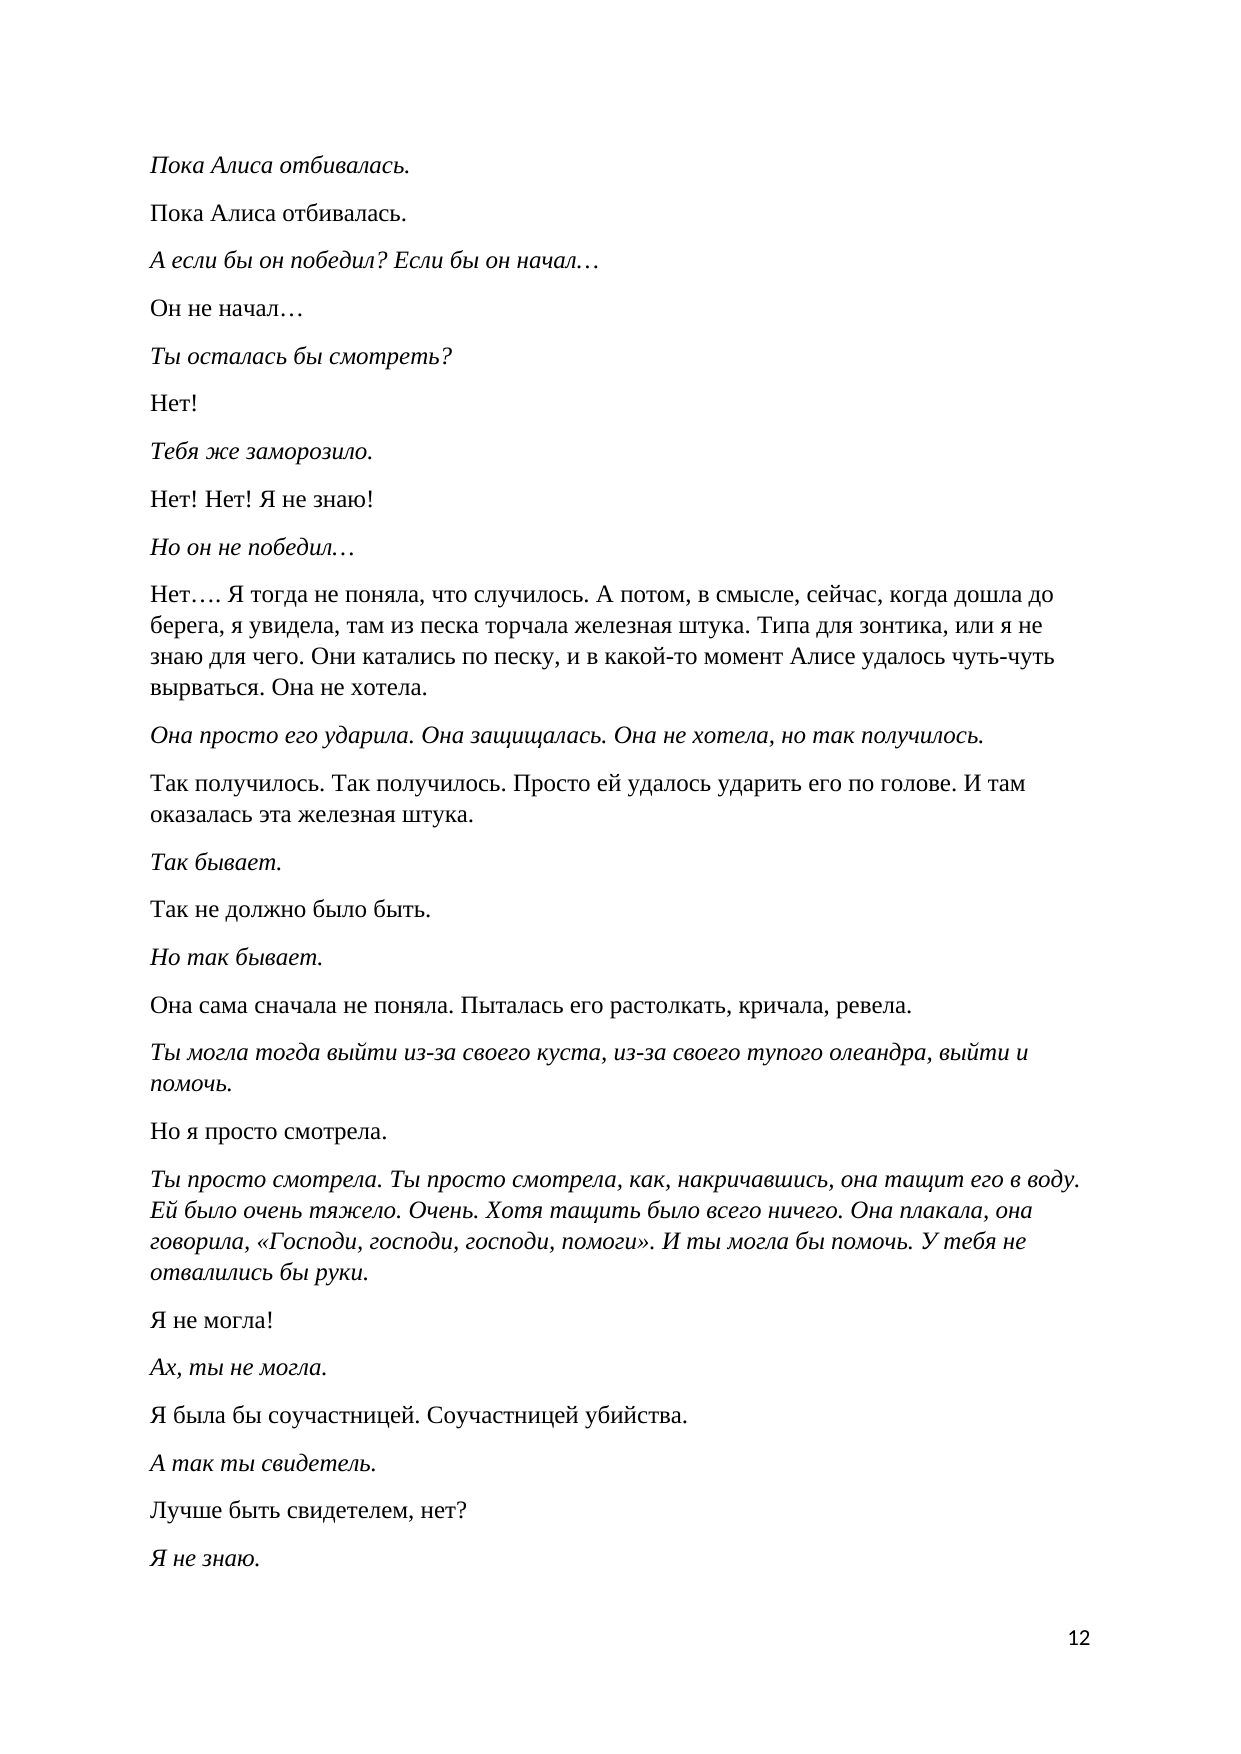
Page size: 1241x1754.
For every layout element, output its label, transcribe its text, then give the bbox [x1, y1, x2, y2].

text Ты осталась бы смотреть? [150, 341, 1090, 369]
text Но так бывает. [150, 942, 1090, 971]
text А так ты свидетель. [150, 1448, 1090, 1477]
text Тебя же заморозило. [150, 436, 1090, 465]
text Ах, ты не могла. [150, 1352, 1090, 1381]
text Пока Алиса отбивалась. [150, 150, 1090, 179]
text Ты могла тогда выйти из-за своего куста, из-за своего тупого олеандра, выйти и помочь. [150, 1037, 1090, 1097]
text Нет! [150, 388, 1090, 417]
text Он не начал… [150, 293, 1090, 322]
text Я была бы соучастницей. Соучастницей убийства. [150, 1400, 1090, 1429]
text Ты просто смотрела. Ты просто смотрела, как, накричавшись, она тащит его в воду. Ей было очень тяжело. Очень. Хотя тащить было всего ничего. Она плакала, она говорила, «Господи, господи, господи, помоги». И ты могла бы помочь. У тебя не отвалились бы руки. [150, 1164, 1090, 1286]
text Пока Алиса отбивалась. [150, 198, 1090, 226]
text Лучше быть свидетелем, нет? [150, 1496, 1090, 1524]
text Нет…. Я тогда не поняла, что случилось. А потом, в смысле, сейчас, когда дошла до берега, я увидела, там из песка торчала железная штука. Типа для зонтика, или я не знаю для чего. Они катались по песку, и в какой-то момент Алисе удалось чуть-чуть вырваться. Она не хотела. [150, 579, 1090, 701]
text Она сама сначала не поняла. Пыталась его растолкать, кричала, ревела. [150, 990, 1090, 1018]
text Так не должно было быть. [150, 894, 1090, 923]
text Но он не победил… [150, 532, 1090, 560]
text Но я просто смотрела. [150, 1116, 1090, 1145]
text Так получилось. Так получилось. Просто ей удалось ударить его по голове. И там оказалась эта железная штука. [150, 768, 1090, 828]
text Так бывает. [150, 847, 1090, 875]
text А если бы он победил? Если бы он начал… [150, 245, 1090, 274]
text Она просто его ударила. Она защищалась. Она не хотела, но так получилось. [150, 720, 1090, 749]
text Нет! Нет! Я не знаю! [150, 484, 1090, 513]
text Я не знаю. [150, 1543, 1090, 1572]
text Я не могла! [150, 1305, 1090, 1333]
